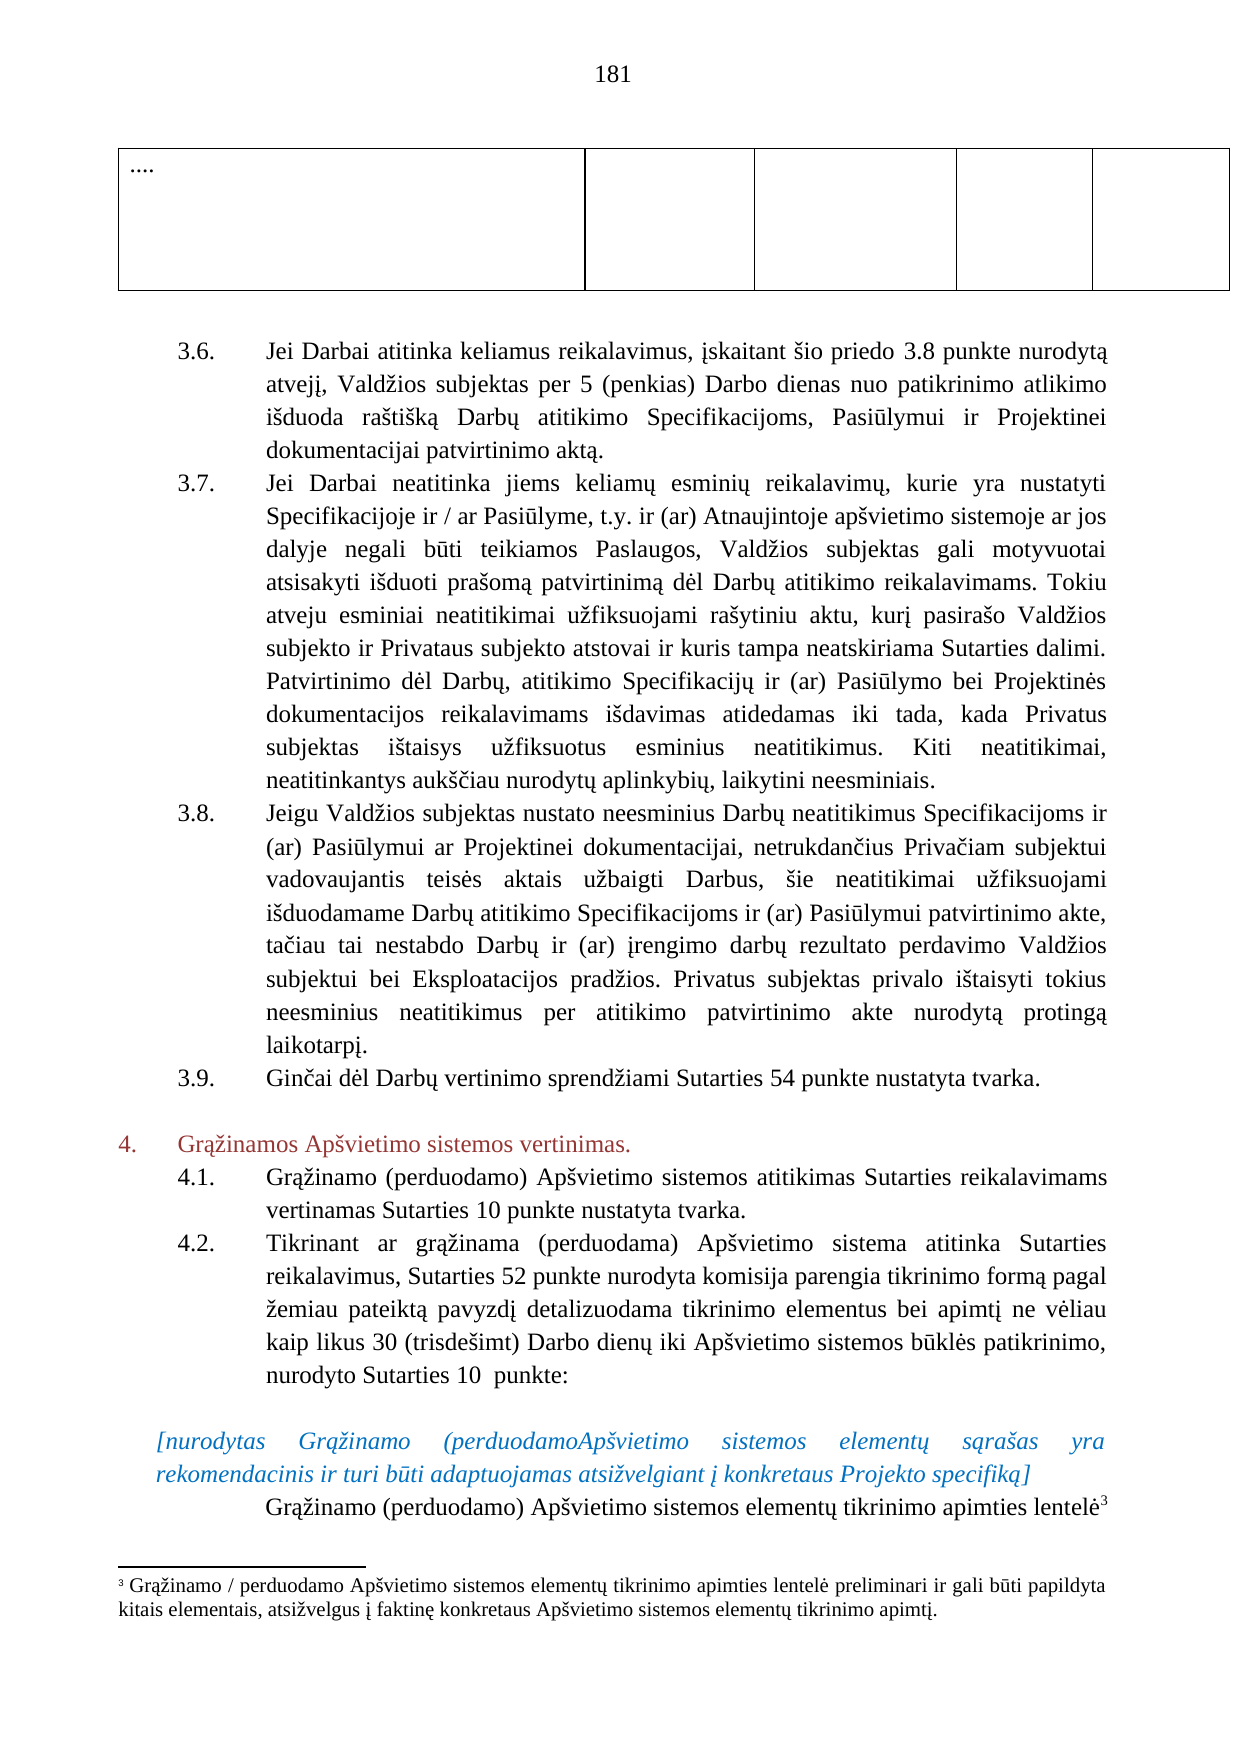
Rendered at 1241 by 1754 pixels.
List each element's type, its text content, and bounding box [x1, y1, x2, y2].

list Grąžinamos Apšvietimo sistemos vertinimas. [118, 1129, 1107, 1157]
list Ginčai dėl Darbų vertinimo sprendžiami Sutarties 54 punkte nustatyta tvarka. [177, 1063, 1107, 1091]
list Grąžinamo (perduodamo) Apšvietimo sistemos atitikimas Sutarties reikalavimams vertinamas Sutarties 10 punkte nustatyta tvarka. [177, 1162, 1107, 1223]
text [nurodytas Grąžinamo (perduodamoApšvietimo sistemos elementų sąrašas yra rekomendacinis ir turi būti adaptuojamas atsižvelgiant į konkretaus Projekto specifiką] [156, 1426, 1107, 1488]
table_cell .... [119, 149, 584, 290]
list Jeigu Valdžios subjektas nustato neesminius Darbų neatitikimus Specifikacijoms ir (ar) Pasiūlymui ar Projektinei dokumentacijai, netrukdančius Privačiam subjektui vadovaujantis teisės aktais užbaigti Darbus, šie neatitikimai užfiksuojami išduodamame Darbų atitikimo Specifikacijoms ir (ar) Pasiūlymui patvirtinimo akte, tačiau tai nestabdo Darbų ir (ar) įrengimo darbų rezultato perdavimo Valdžios subjektui bei Eksploatacijos pradžios. Privatus subjektas privalo ištaisyti tokius neesminius neatitikimus per atitikimo patvirtinimo akte nurodytą protingą laikotarpį. [177, 798, 1107, 1058]
table_cell [957, 149, 1092, 290]
list Jei Darbai neatitinka jiems keliamų esminių reikalavimų, kurie yra nustatyti Specifikacijoje ir / ar Pasiūlyme, t.y. ir (ar) Atnaujintoje apšvietimo sistemoje ar jos dalyje negali būti teikiamos Paslaugos, Valdžios subjektas gali motyvuotai atsisakyti išduoti prašomą patvirtinimą dėl Darbų atitikimo reikalavimams. Tokiu atveju esminiai neatitikimai užfiksuojami rašytiniu aktu, kurį pasirašo Valdžios subjekto ir Privataus subjekto atstovai ir kuris tampa neatskiriama Sutarties dalimi. Patvirtinimo dėl Darbų, atitikimo Specifikacijų ir (ar) Pasiūlymo bei Projektinės dokumentacijos reikalavimams išdavimas atidedamas iki tada, kada Privatus subjektas ištaisys užfiksuotus esminius neatitikimus. Kiti neatitikimai, neatitinkantys aukščiau nurodytų aplinkybių, laikytini neesminiais. [177, 468, 1107, 794]
list Tikrinant ar grąžinama (perduodama) Apšvietimo sistema atitinka Sutarties reikalavimus, Sutarties 52 punkte nurodyta komisija parengia tikrinimo formą pagal žemiau pateiktą pavyzdį detalizuodama tikrinimo elementus bei apimtį ne vėliau kaip likus 30 (trisdešimt) Darbo dienų iki Apšvietimo sistemos būklės patikrinimo, nurodyto Sutarties 10 punkte: [177, 1228, 1107, 1389]
text Grąžinamo (perduodamo) Apšvietimo sistemos elementų tikrinimo apimties lentelė [193, 1492, 1107, 1521]
table_cell [1093, 149, 1229, 290]
table_cell [586, 149, 754, 290]
table_cell [755, 149, 956, 290]
list Jei Darbai atitinka keliamus reikalavimus, įskaitant šio priedo 3.8 punkte nurodytą atvejį, Valdžios subjektas per 5 (penkias) Darbo dienas nuo patikrinimo atlikimo išduoda raštišką Darbų atitikimo Specifikacijoms, Pasiūlymui ir Projektinei dokumentacijai patvirtinimo aktą. [177, 336, 1107, 464]
